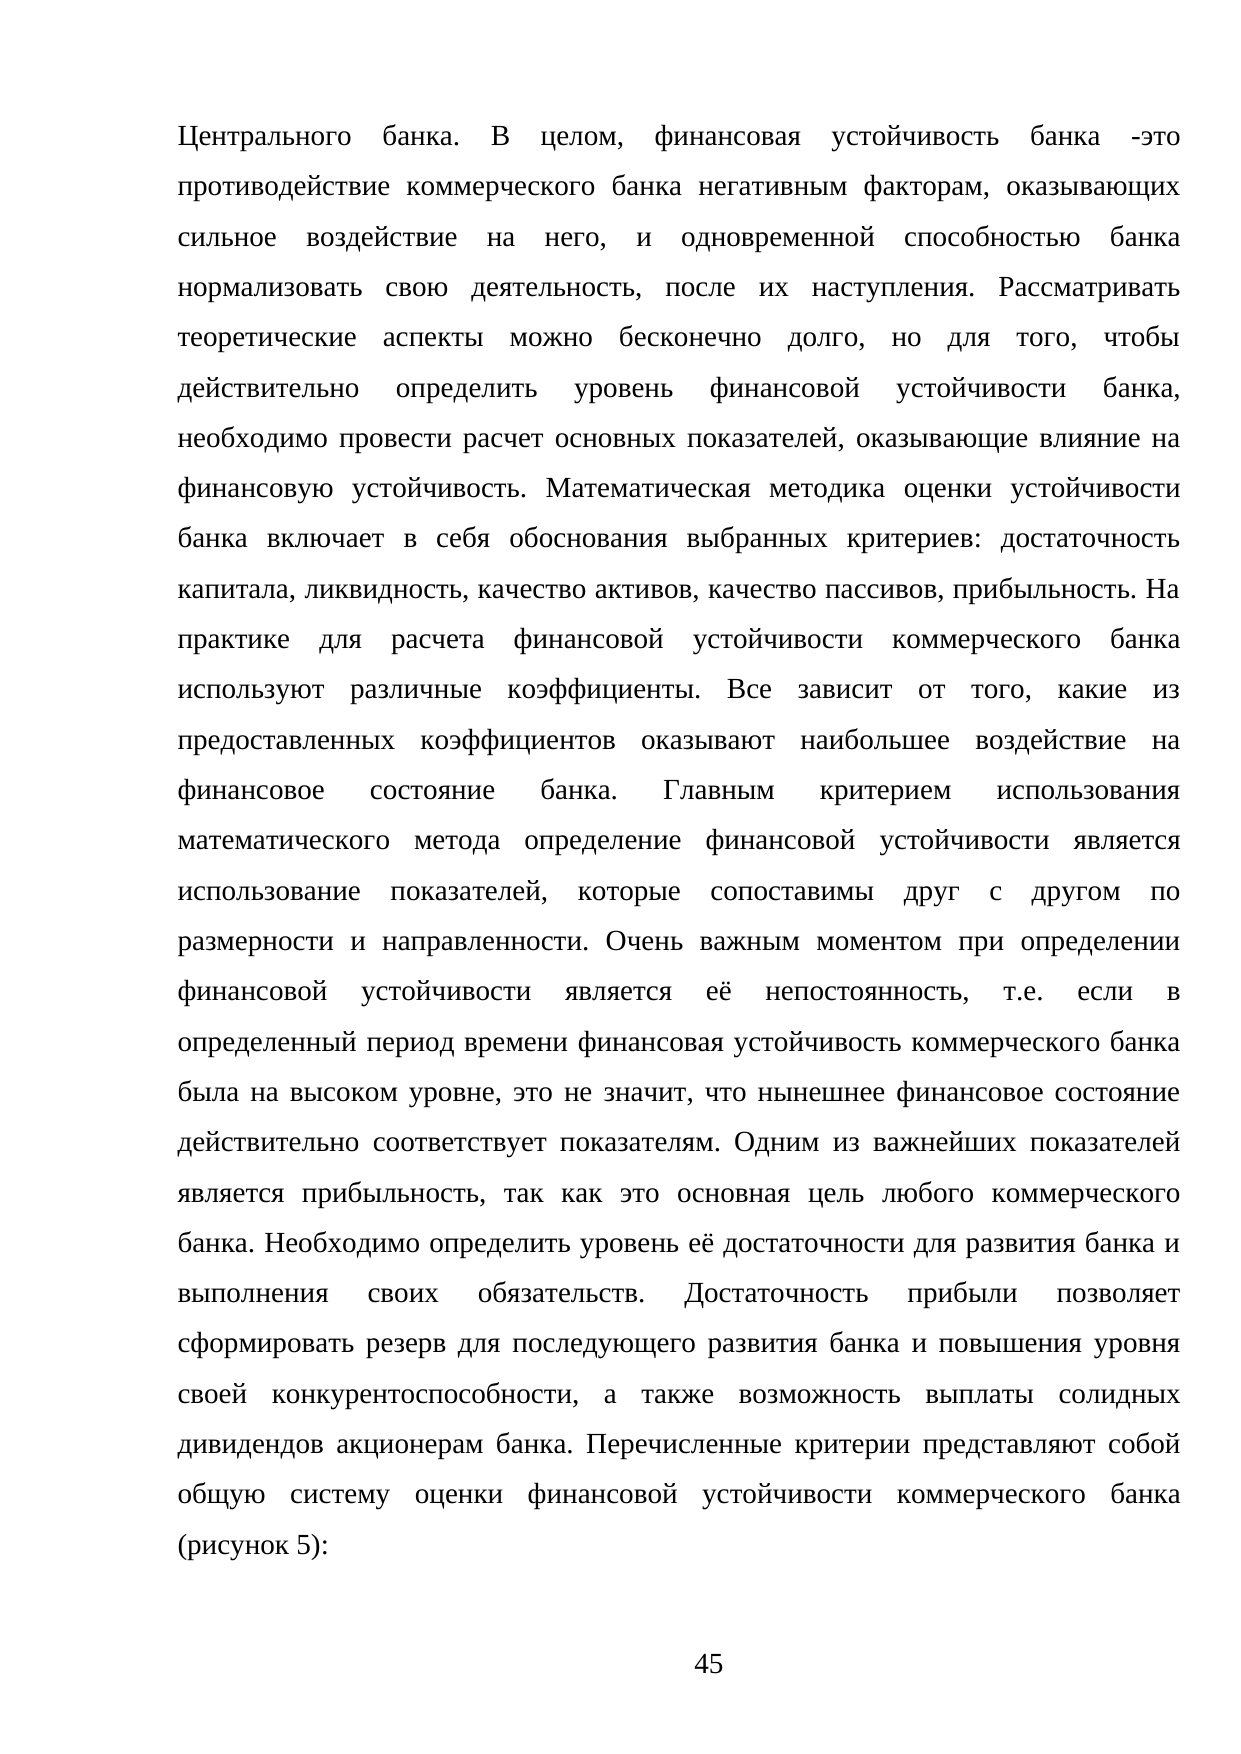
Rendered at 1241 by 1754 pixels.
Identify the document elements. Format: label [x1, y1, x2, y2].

text [177, 118, 1181, 1560]
